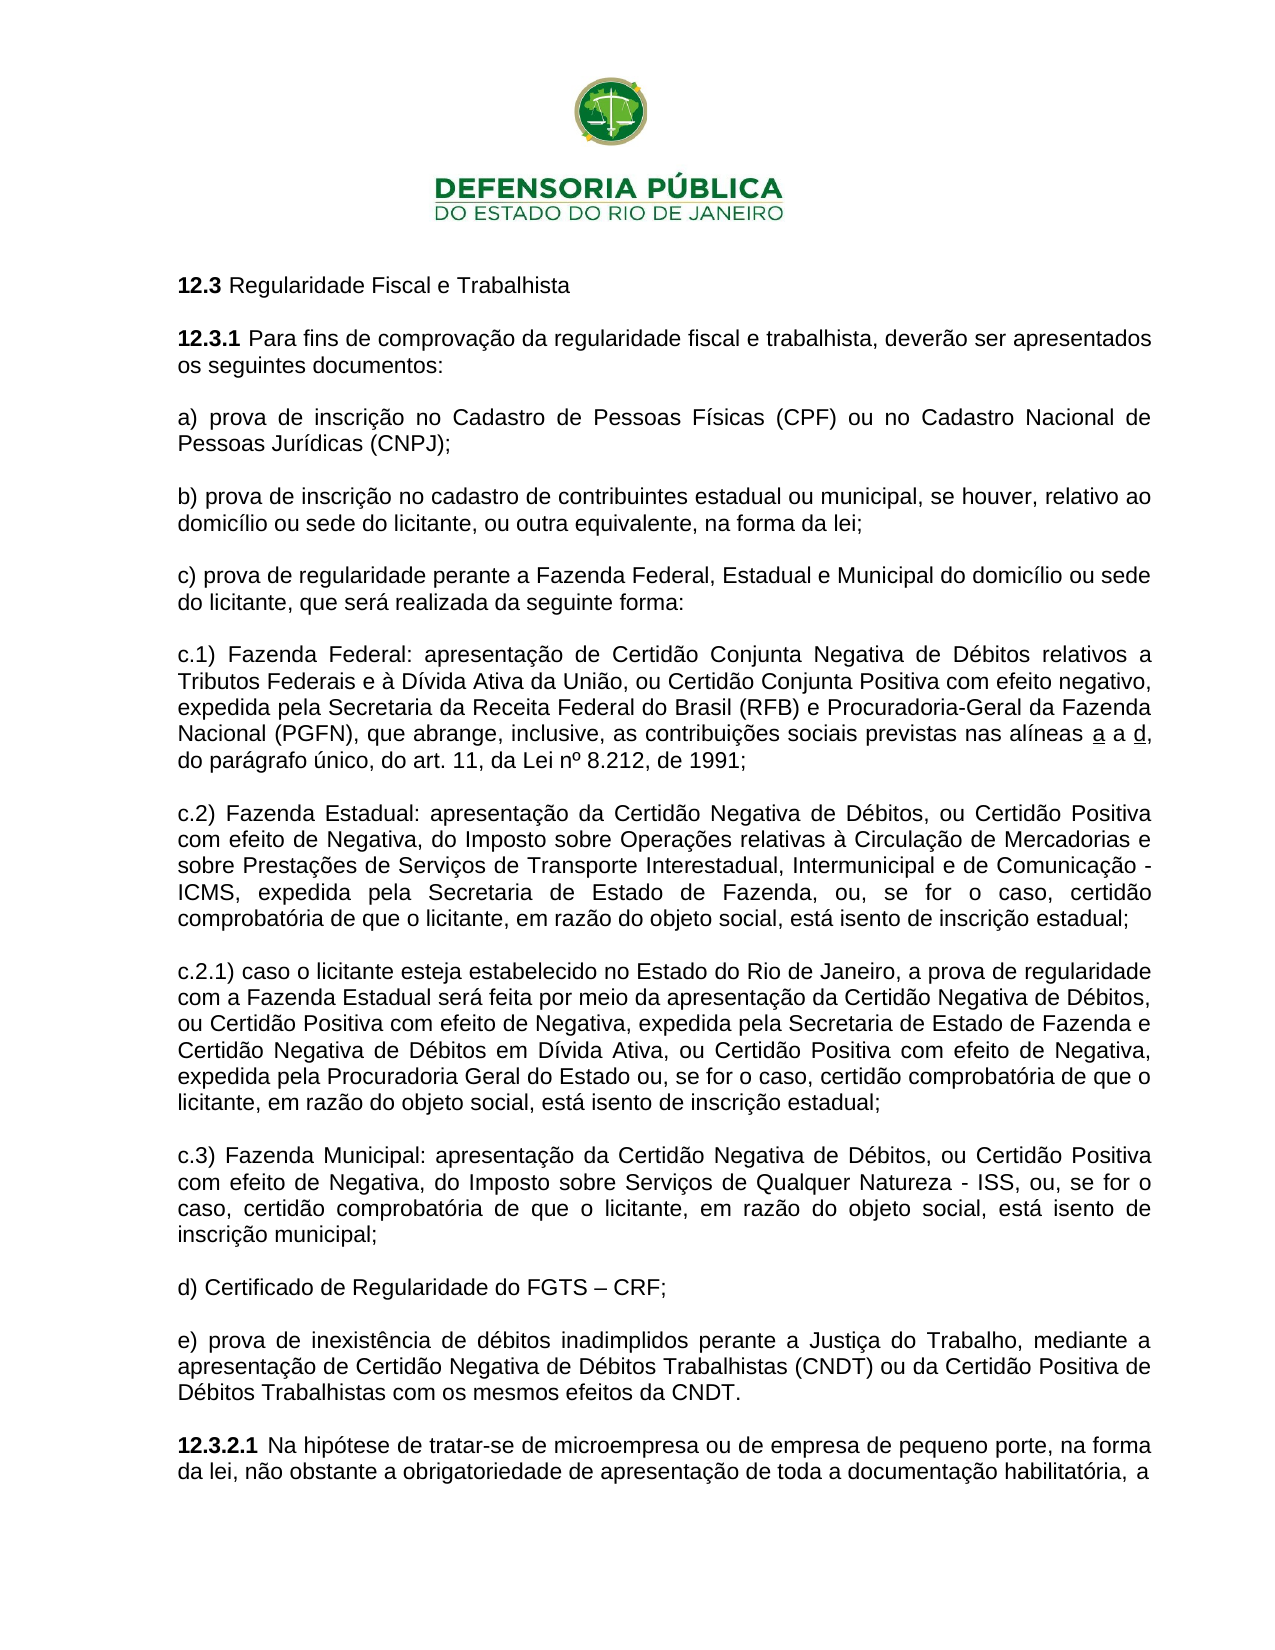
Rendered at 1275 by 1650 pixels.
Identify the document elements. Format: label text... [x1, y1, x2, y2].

list prova de inexistência de débitos inadimplidos perante a Justiça do Trabalho, mediante a apresentação de Certidão Negativa de Débitos Trabalhistas (CNDT) ou da Certidão Positiva de Débitos Trabalhistas com os mesmos efeitos da CNDT. [177, 1327, 1152, 1406]
list Fazenda Estadual: apresentação da Certidão Negativa de Débitos, ou Certidão Positiva com efeito de Negativa, do Imposto sobre Operações relativas à Circulação de Mercadorias e sobre Prestações de Serviços de Transporte Interestadual, Intermunicipal e de Comunicação - ICMS, expedida pela Secretaria de Estado de Fazenda, ou, se for o caso, certidão comprobatória de que o licitante, em razão do objeto social, está isento de inscrição estadual; [177, 799, 1152, 931]
picture [428, 164, 786, 222]
list caso o licitante esteja estabelecido no Estado do Rio de Janeiro, a prova de regularidade com a Fazenda Estadual será feita por meio da apresentação da Certidão Negativa de Débitos, ou Certidão Positiva com efeito de Negativa, expedida pela Secretaria de Estado de Fazenda e Certidão Negativa de Débitos em Dívida Ativa, ou Certidão Positiva com efeito de Negativa, expedida pela Procuradoria Geral do Estado ou, se for o caso, certidão comprobatória de que o licitante, em razão do objeto social, está isento de inscrição estadual; [177, 958, 1152, 1116]
list Para fins de comprovação da regularidade fiscal e trabalhista, deverão ser apresentados os seguintes documentos: [177, 325, 1152, 378]
list Fazenda Federal: apresentação de Certidão Conjunta Negativa de Débitos relativos a Tributos Federais e à Dívida Ativa da União, ou Certidão Conjunta Positiva com efeito negativo, expedida pela Secretaria da Receita Federal do Brasil (RFB) e Procuradoria-Geral da Fazenda Nacional (PGFN), que abrange, inclusive, as contribuições sociais previstas nas alíneas a a d, do parágrafo único, do art. 11, da Lei nº 8.212, de 1991; [177, 641, 1152, 773]
picture [571, 76, 648, 147]
list Regularidade Fiscal e Trabalhista [177, 272, 1237, 299]
list prova de inscrição no Cadastro de Pessoas Físicas (CPF) ou no Cadastro Nacional de Pessoas Jurídicas (CNPJ); [177, 404, 1152, 457]
list prova de regularidade perante a Fazenda Federal, Estadual e Municipal do domicílio ou sede do licitante, que será realizada da seguinte forma: [177, 562, 1152, 615]
list Fazenda Municipal: apresentação da Certidão Negativa de Débitos, ou Certidão Positiva com efeito de Negativa, do Imposto sobre Serviços de Qualquer Natureza - ISS, ou, se for o caso, certidão comprobatória de que o licitante, em razão do objeto social, está isento de inscrição municipal; [177, 1142, 1152, 1247]
list Certificado de Regularidade do FGTS – CRF; [177, 1274, 1237, 1300]
list Na hipótese de tratar-se de microempresa ou de empresa de pequeno porte, na forma da lei, não obstante a obrigatoriedade de apresentação de toda a documentação habilitatória, a [177, 1432, 1152, 1485]
list prova de inscrição no cadastro de contribuintes estadual ou municipal, se houver, relativo ao domicílio ou sede do licitante, ou outra equivalente, na forma da lei; [177, 483, 1152, 536]
